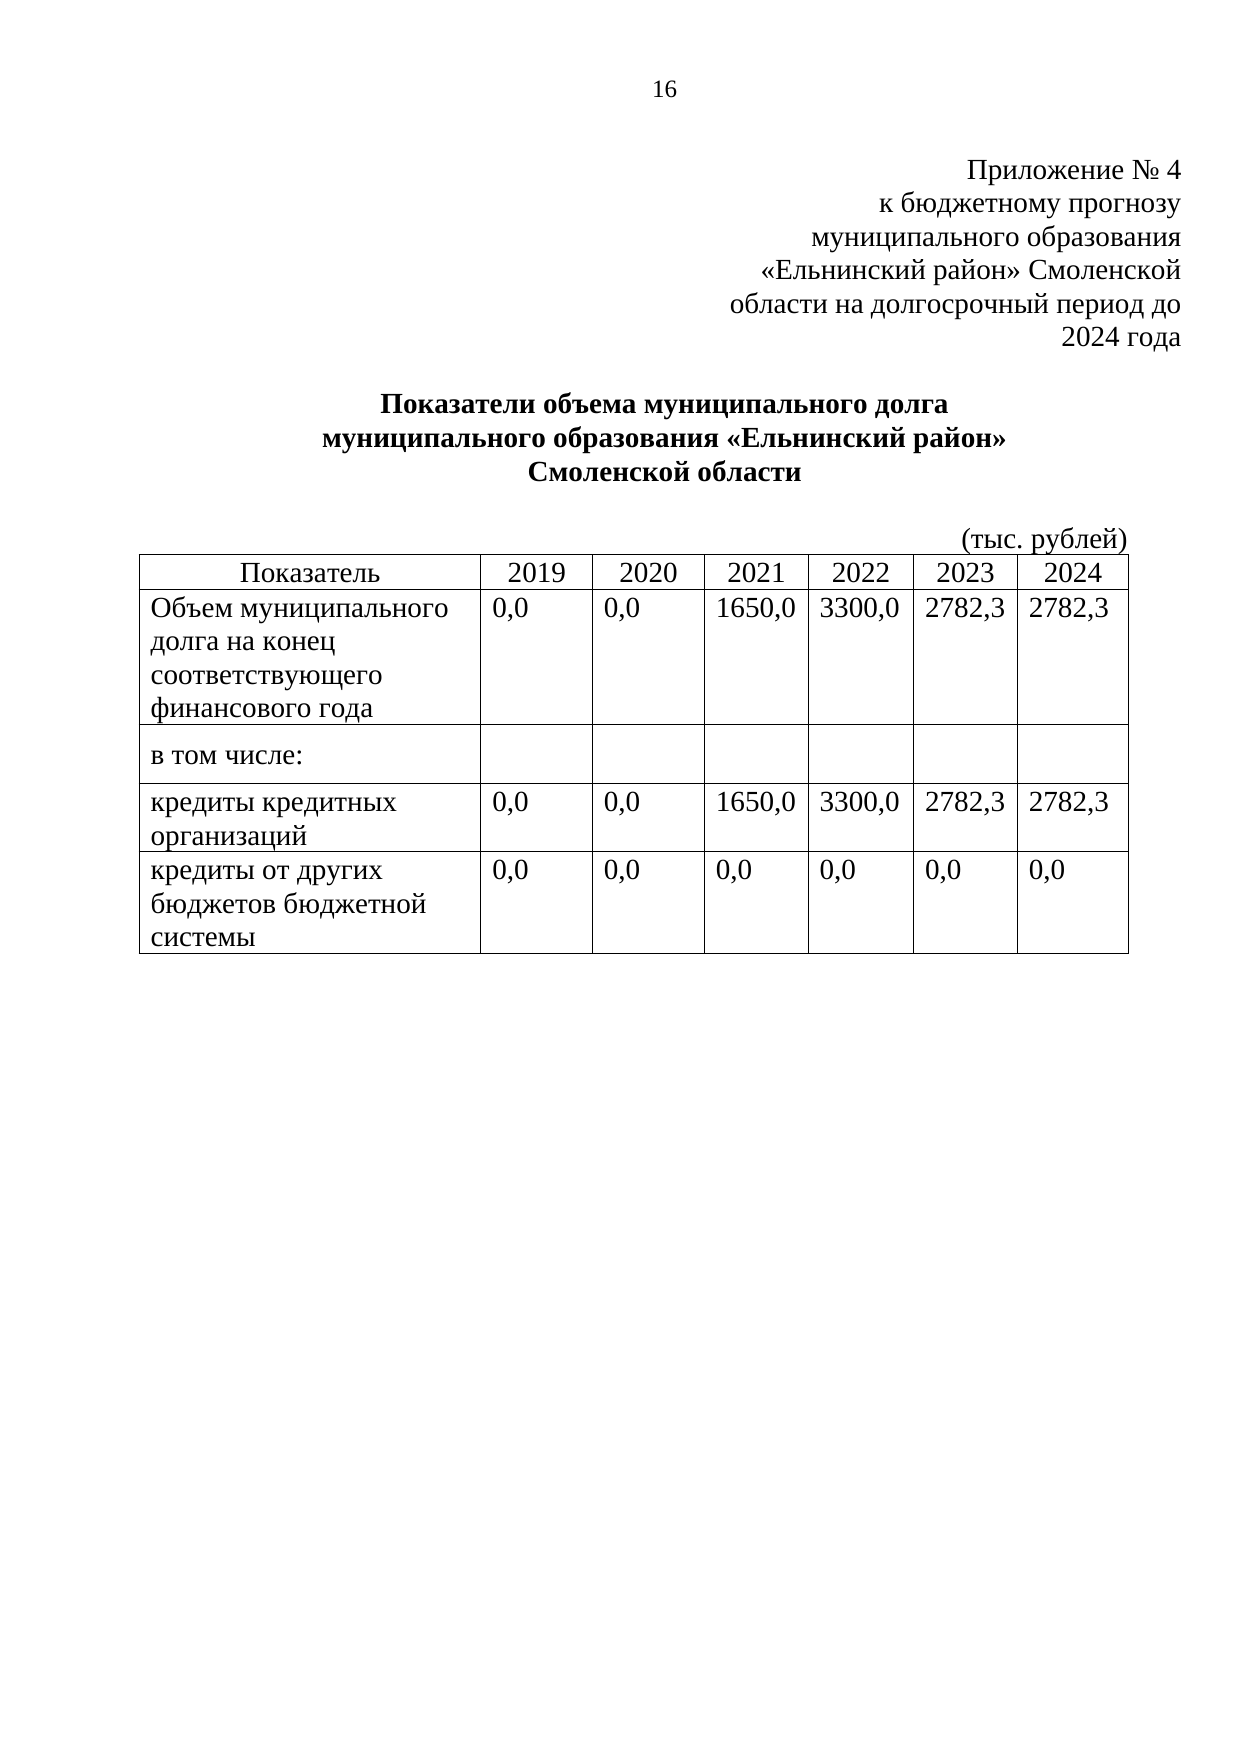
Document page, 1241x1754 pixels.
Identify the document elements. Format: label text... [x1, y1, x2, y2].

text Показатели объема муниципального долга [148, 387, 1181, 420]
table_cell 0,0 [705, 852, 808, 953]
table_cell 1650,0 [705, 590, 808, 724]
table_cell 3300,0 [809, 784, 913, 851]
table_cell 2022 [809, 555, 913, 589]
table_cell 1650,0 [705, 784, 808, 851]
table_cell Показатель [140, 555, 480, 589]
table_cell 2782,3 [1018, 784, 1128, 851]
table_cell 0,0 [593, 784, 704, 851]
table_cell 0,0 [593, 590, 704, 724]
text Смоленской области [148, 454, 1181, 487]
table_cell 3300,0 [809, 590, 913, 724]
table_cell 0,0 [809, 852, 913, 953]
table_cell [705, 725, 808, 783]
table_cell 2019 [481, 555, 592, 589]
table_cell 0,0 [481, 784, 592, 851]
table_cell [914, 725, 1017, 783]
table_cell 0,0 [593, 852, 704, 953]
table_cell 2782,3 [914, 784, 1017, 851]
table_cell [481, 725, 592, 783]
table_cell 2782,3 [1018, 590, 1128, 724]
table_cell 0,0 [1018, 852, 1128, 953]
table_cell 0,0 [481, 852, 592, 953]
table_cell [593, 725, 704, 783]
table_cell 2024 [1018, 555, 1128, 589]
table_cell Объем муниципального долга на конец соответствующего финансового года [140, 590, 480, 724]
table_cell [1018, 725, 1128, 783]
table_header (тыс. рублей) [136, 487, 1138, 554]
table_cell в том числе: [140, 725, 480, 783]
table_cell 2021 [705, 555, 808, 589]
table_cell 0,0 [914, 852, 1017, 953]
table_cell [809, 725, 913, 783]
table_cell 0,0 [481, 590, 592, 724]
text муниципального образования «Ельнинский район» [148, 420, 1181, 454]
table_cell кредиты кредитных организаций [140, 784, 480, 851]
table_cell 2023 [914, 555, 1017, 589]
text к бюджетному прогнозу муниципального образования «Ельнинский район» Смоленской области на долгосрочный период до 2024 года [709, 185, 1181, 353]
text Приложение № 4 [709, 152, 1181, 185]
table_cell кредиты от других бюджетов бюджетной системы [140, 852, 480, 953]
table_cell 2020 [593, 555, 704, 589]
table_cell 2782,3 [914, 590, 1017, 724]
